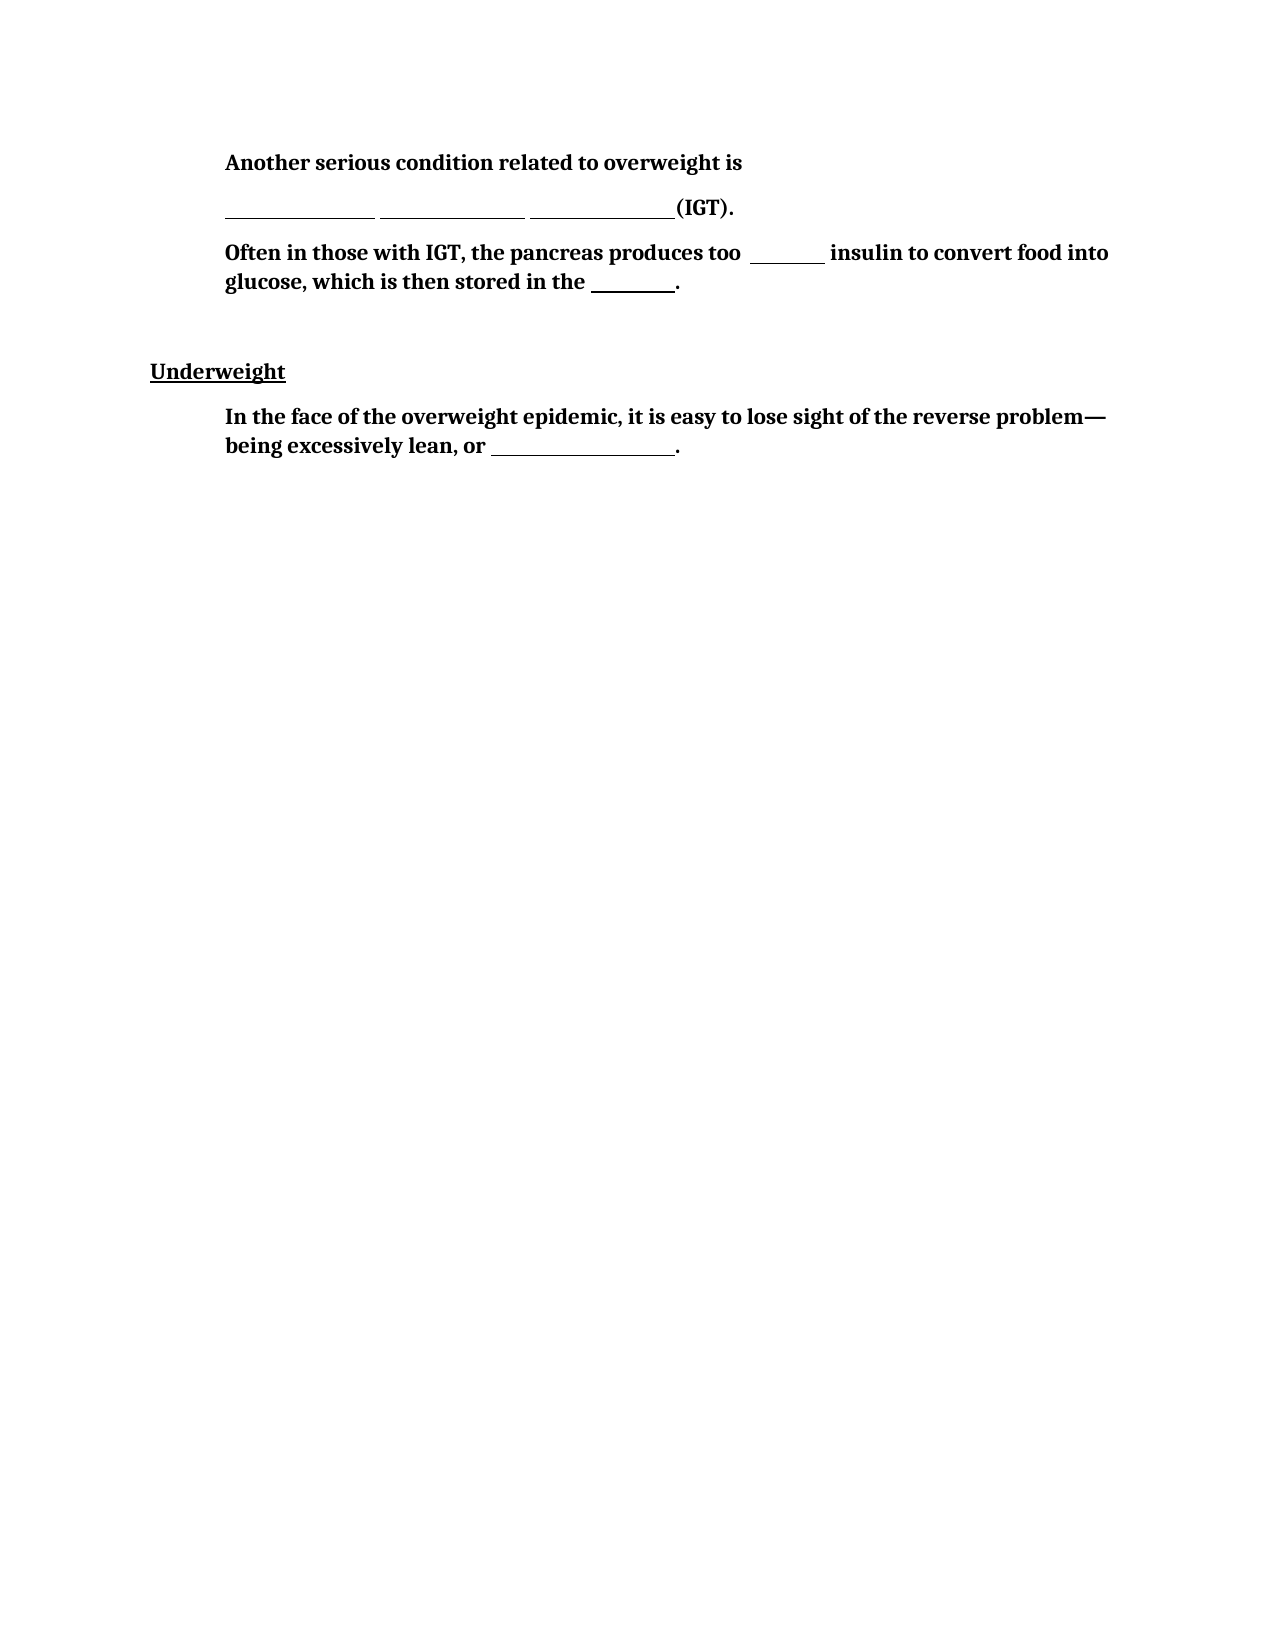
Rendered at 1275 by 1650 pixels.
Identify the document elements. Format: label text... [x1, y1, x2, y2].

text Another serious condition related to overweight is [225, 150, 1125, 176]
text Often in those with IGT, the pancreas produces too insulin to convert food into glucose, which is then stored in the . [225, 240, 1125, 295]
text Underweight [150, 359, 1125, 385]
text In the face of the overweight epidemic, it is easy to lose sight of the reverse problem—being excessively lean, or . [225, 404, 1125, 459]
text (IGT). [225, 195, 1125, 221]
